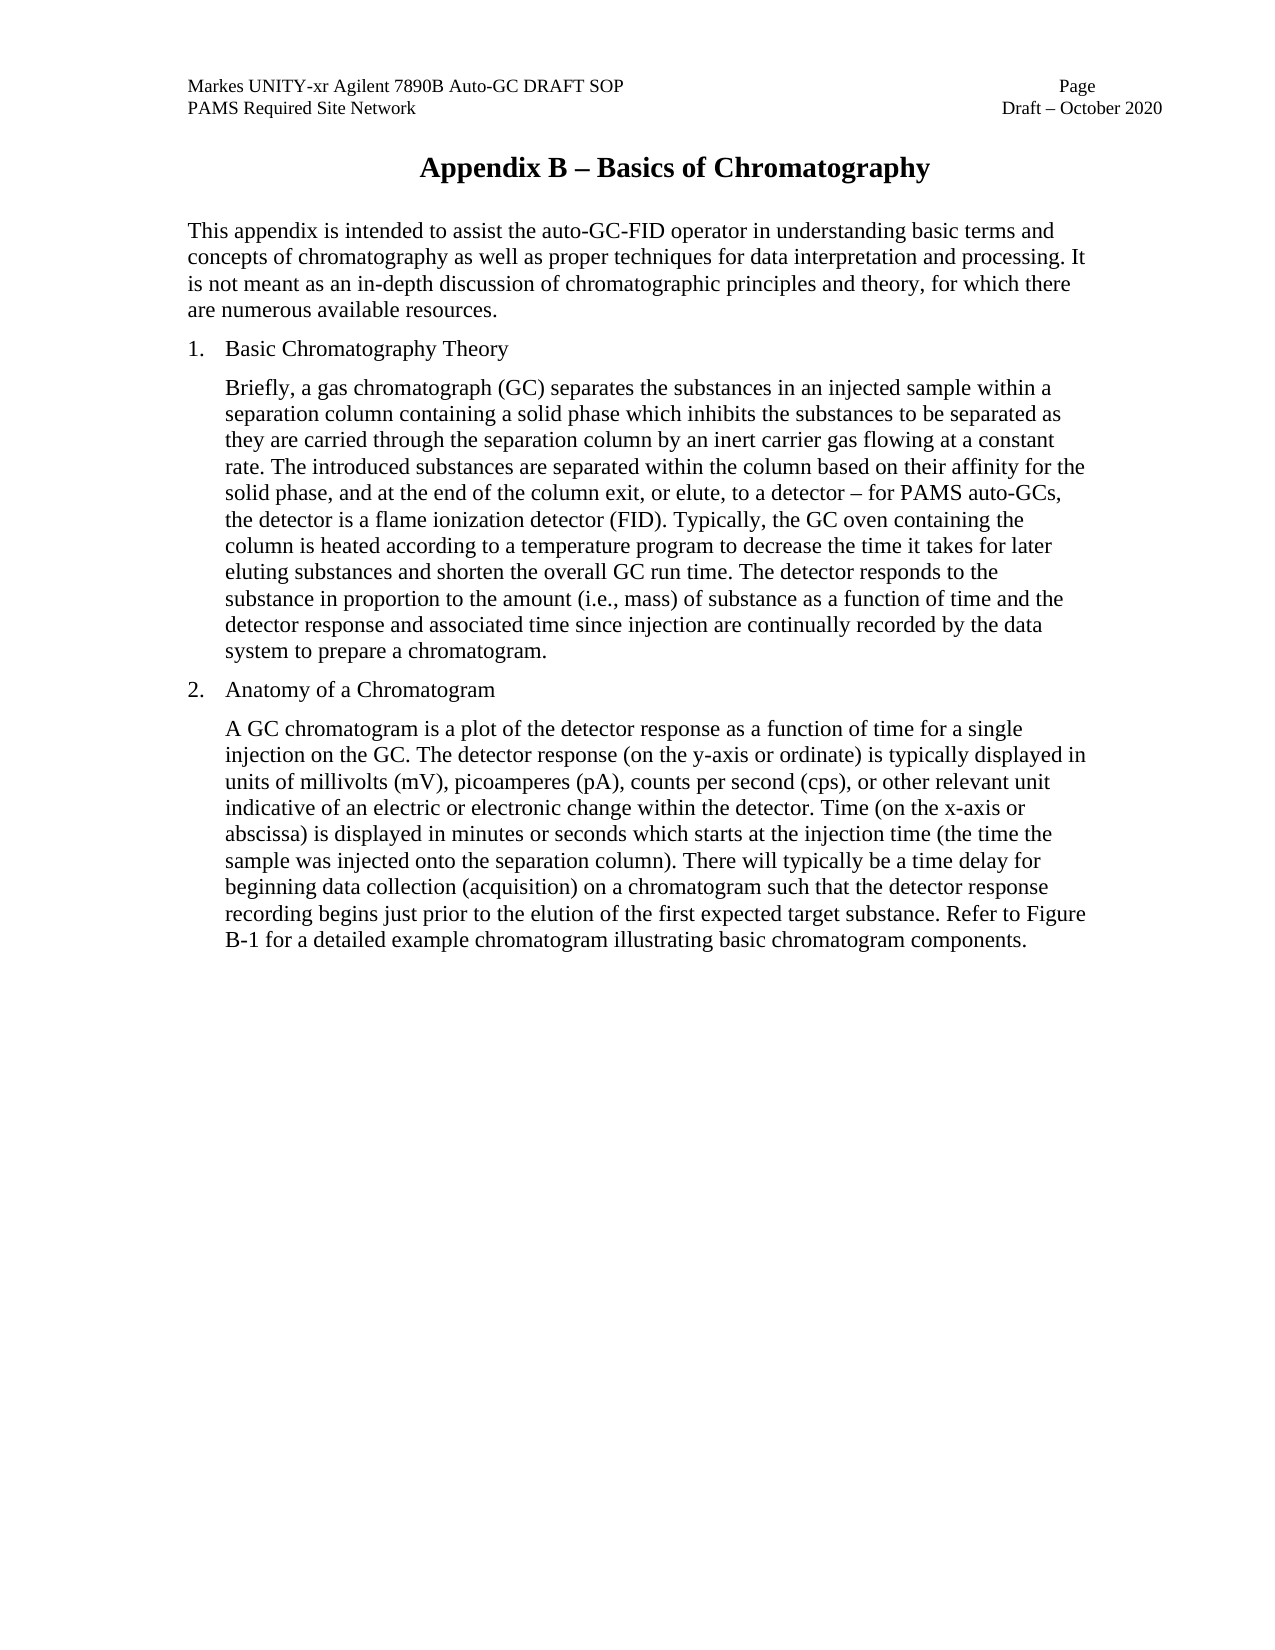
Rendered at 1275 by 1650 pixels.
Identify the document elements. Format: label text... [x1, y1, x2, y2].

list Anatomy of a Chromatogram [187, 676, 1087, 703]
list A GC chromatogram is a plot of the detector response as a function of time for a single injection on the GC. The detector response (on the y-axis or ordinate) is typically displayed in units of millivolts (mV), picoamperes (pA), counts per second (cps), or other relevant unit indicative of an electric or electronic change within the detector. Time (on the x-axis or abscissa) is displayed in minutes or seconds which starts at the injection time (the time the sample was injected onto the separation column). There will typically be a time delay for beginning data collection (acquisition) on a chromatogram such that the detector response recording begins just prior to the elution of the first expected target substance. Refer to Figure B-1 for a detailed example chromatogram illustrating basic chromatogram components. [225, 715, 1087, 952]
list Briefly, a gas chromatograph (GC) separates the substances in an injected sample within a separation column containing a solid phase which inhibits the substances to be separated as they are carried through the separation column by an inert carrier gas flowing at a constant rate. The introduced substances are separated within the column based on their affinity for the solid phase, and at the end of the column exit, or elute, to a detector – for PAMS auto-GCs, the detector is a flame ionization detector (FID). Typically, the GC oven containing the column is heated according to a temperature program to decrease the time it takes for later eluting substances and shorten the overall GC run time. The detector responds to the substance in proportion to the amount (i.e., mass) of substance as a function of time and the detector response and associated time since injection are continually recorded by the data system to prepare a chromatogram. [225, 374, 1087, 664]
text This appendix is intended to assist the auto-GC-FID operator in understanding basic terms and concepts of chromatography as well as proper techniques for data interpretation and processing. It is not meant as an in-depth discussion of chromatographic principles and theory, for which there are numerous available resources. [187, 217, 1087, 322]
text Appendix B – Basics of Chromatography [262, 150, 1087, 183]
list Basic Chromatography Theory [187, 335, 1087, 361]
